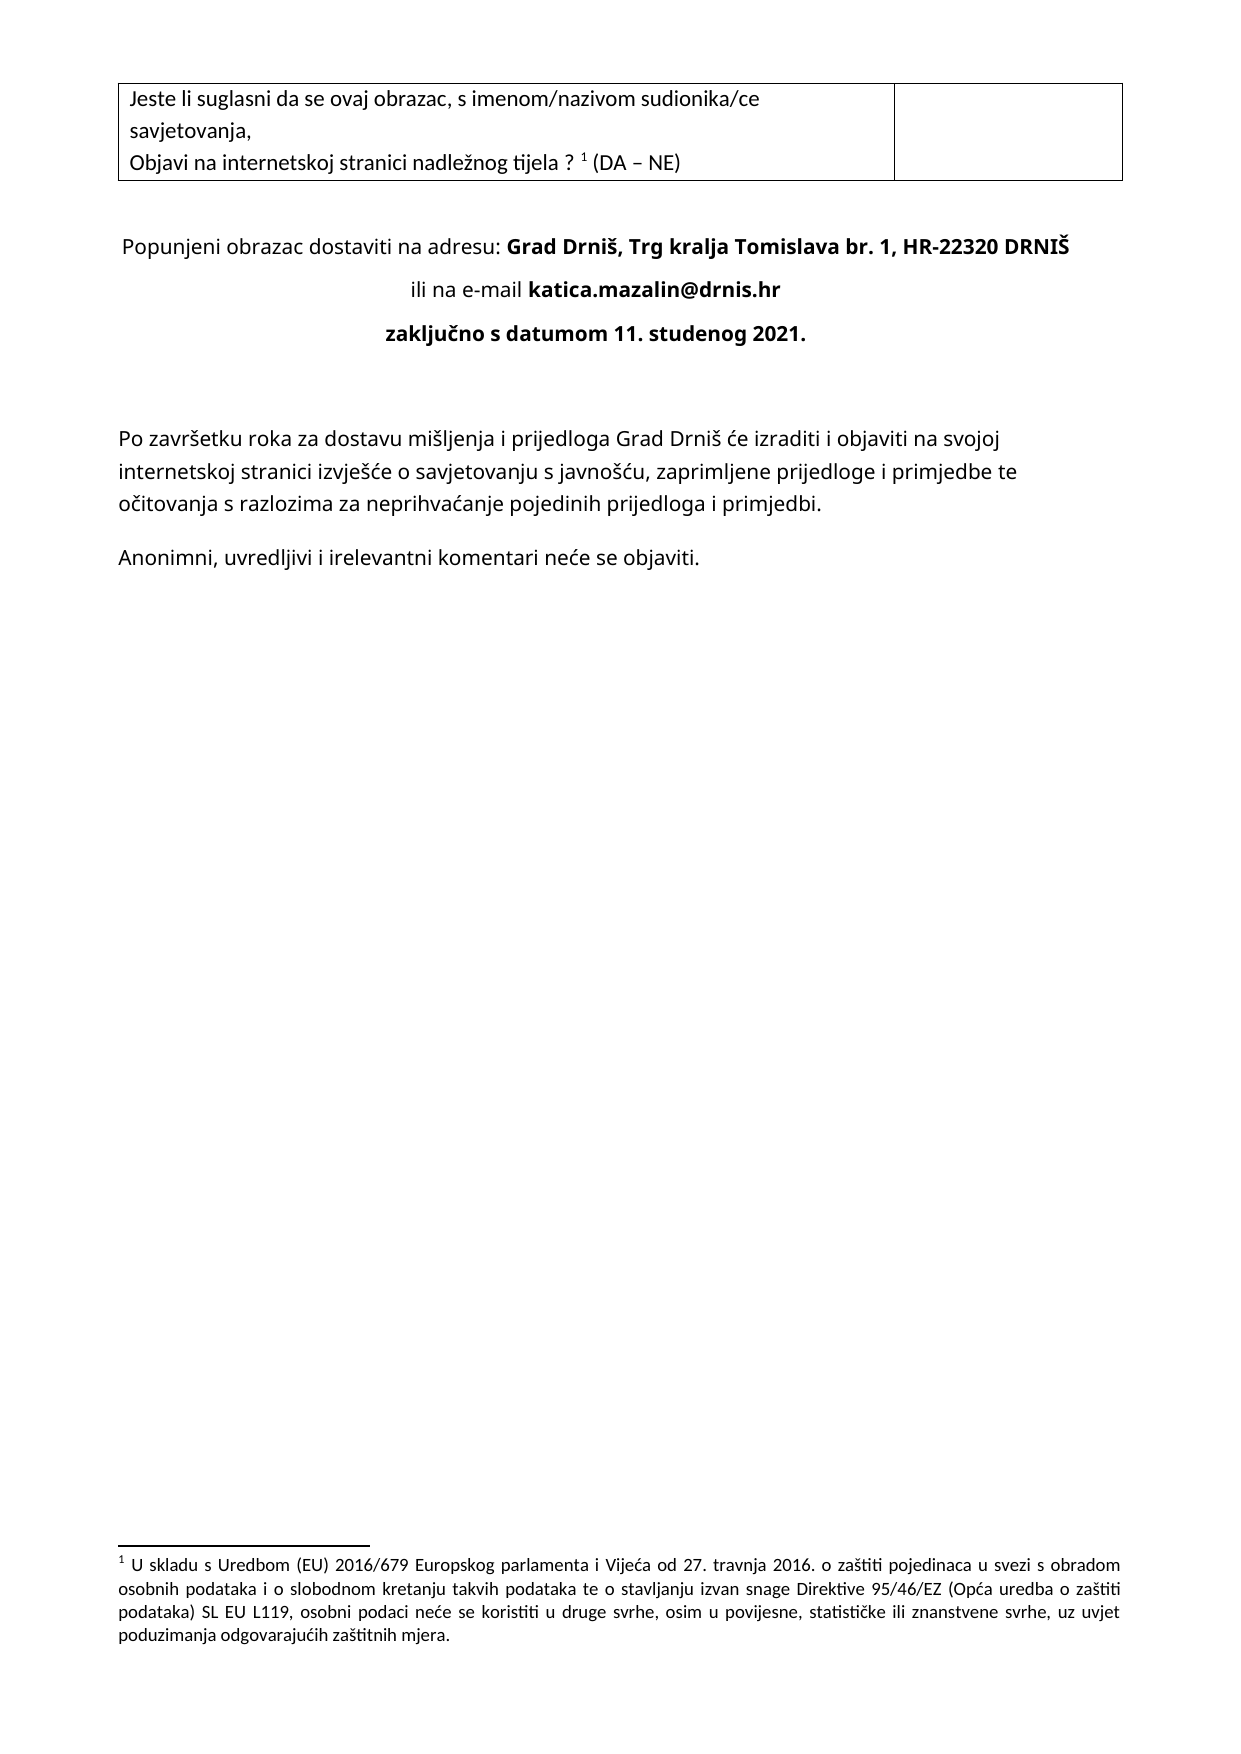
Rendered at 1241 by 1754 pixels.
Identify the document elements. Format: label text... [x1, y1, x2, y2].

table_cell [895, 84, 1122, 180]
table_cell Jeste li suglasni da se ovaj obrazac, s imenom/nazivom sudionika/ce savjetovanja, Objavi na internetskoj stranici nadležnog tijela ? (DA – NE) [119, 84, 894, 132]
table_header Popunjeni obrazac dostaviti na adresu: Grad Drniš, Trg kralja Tomislava br. 1, HR-22320 DRNIŠ ili na e-mail katica.mazalin@drnis.hr zaključno s datumom 11. studenog 2021. [88, 132, 1103, 367]
text Anonimni, uvredljivi i irelevantni komentari neće se objaviti. [118, 543, 1122, 571]
text Po završetku roka za dostavu mišljenja i prijedloga Grad Drniš će izraditi i objaviti na svojoj internetskoj stranici izvješće o savjetovanju s javnošću, zaprimljene prijedloge i primjedbe te očitovanja s razlozima za neprihvaćanje pojedinih prijedloga i primjedbi. [118, 424, 1122, 518]
